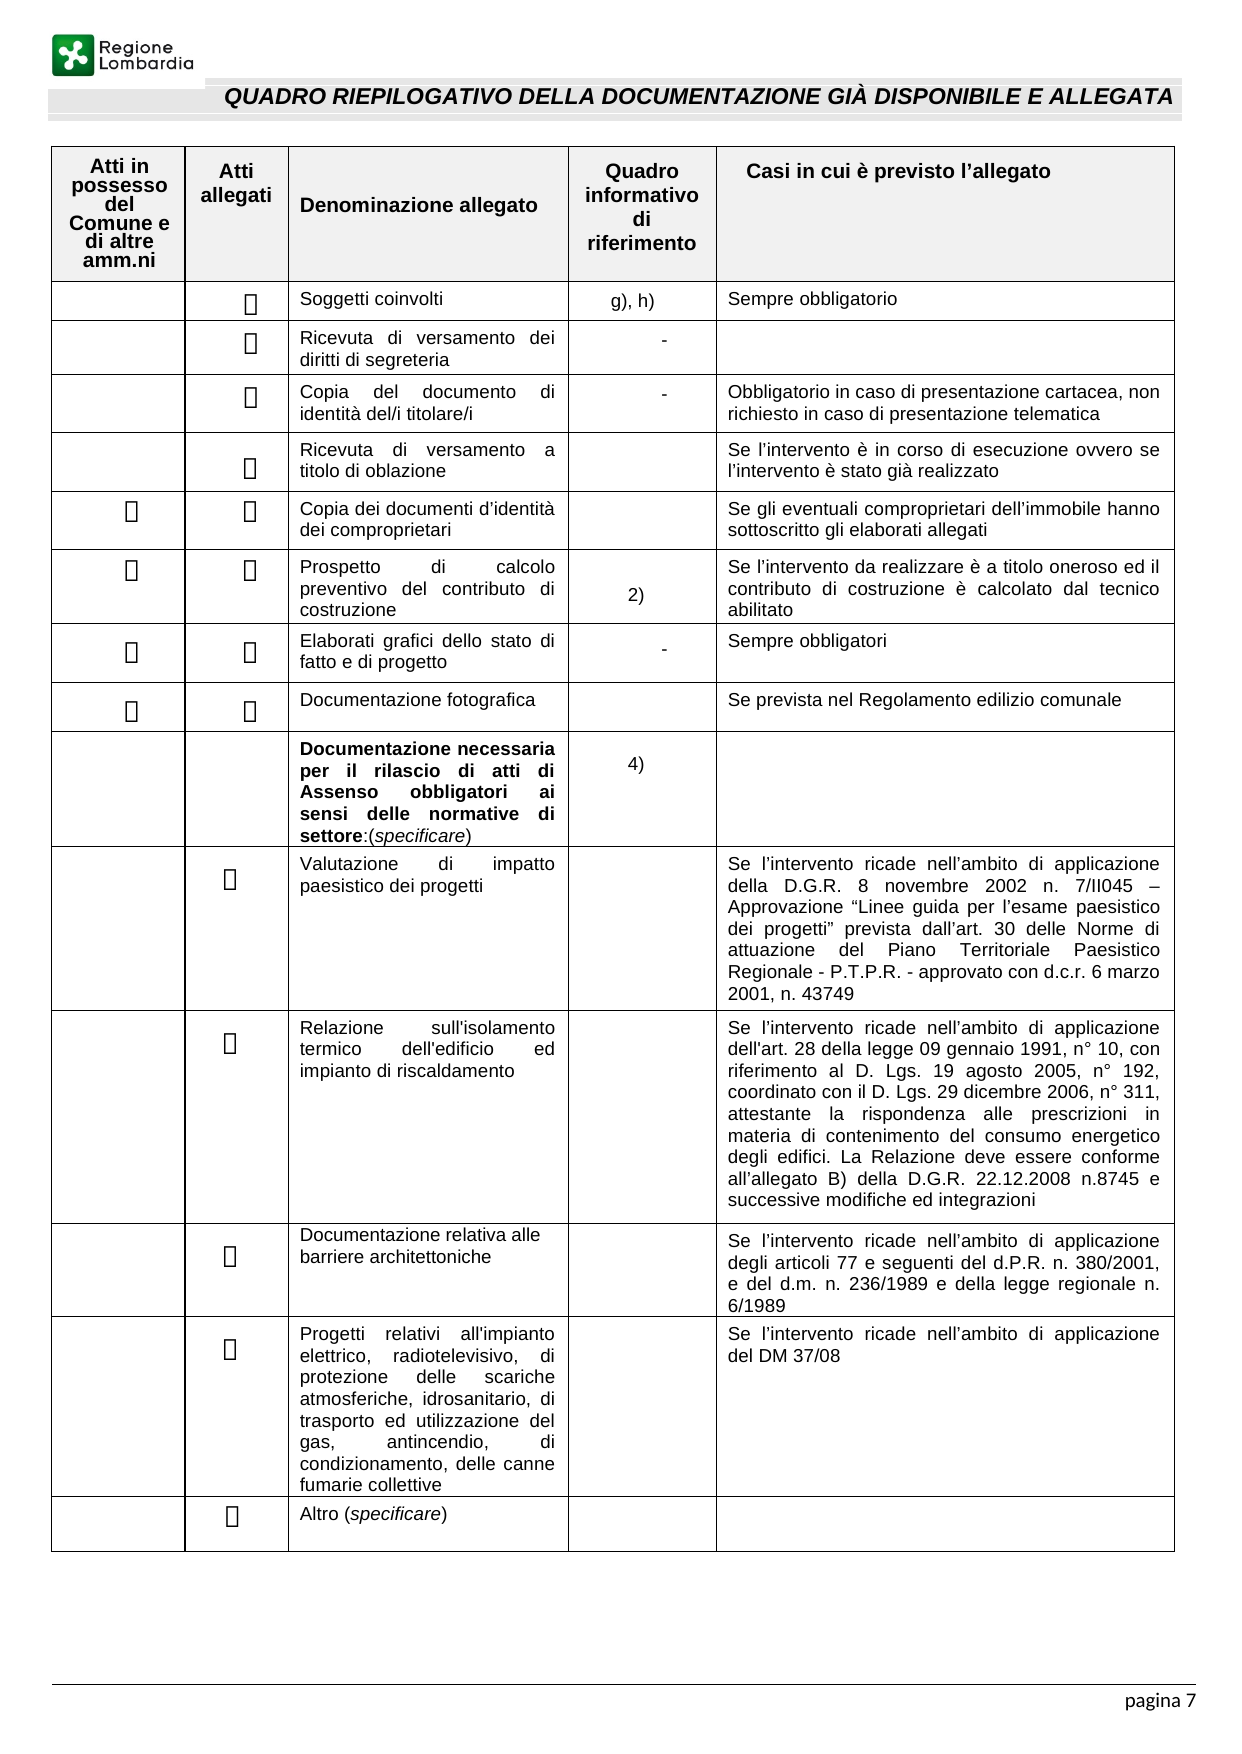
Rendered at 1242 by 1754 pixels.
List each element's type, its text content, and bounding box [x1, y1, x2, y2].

table_header Denominazione allegato [289, 147, 568, 281]
table_cell [569, 683, 716, 731]
table_cell Documentazione necessaria per il rilascio di atti di Assenso obbligatori ai sensi delle normative di settore:(specificare) [289, 732, 568, 846]
table_cell [52, 847, 184, 1010]
table_cell  [186, 1224, 288, 1316]
table_cell [52, 1317, 184, 1496]
table_cell  [186, 433, 288, 491]
table_cell Se l’intervento ricade nell’ambito di applicazione dell'art. 28 della legge 09 gennaio 1991, n° 10, con riferimento al D. Lgs. 19 agosto 2005, n° 192, coordinato con il D. Lgs. 29 dicembre 2006, n° 311, attestante la rispondenza alle prescrizioni in materia di contenimento del consumo energetico degli edifici. La Relazione deve essere conforme all’allegato B) della D.G.R. 22.12.2008 n.8745 e successive modifiche ed integrazioni [717, 1011, 1174, 1223]
table_cell [717, 1497, 1174, 1551]
table_cell Se l’intervento ricade nell’ambito di applicazione del DM 37/08 [717, 1317, 1174, 1496]
table_header Atti allegati [186, 147, 288, 281]
table_cell [52, 375, 184, 432]
table_cell [52, 732, 184, 846]
table_cell Documentazione fotografica [289, 683, 568, 731]
table_cell - [569, 321, 716, 374]
table_header Casi in cui è previsto l’allegato [717, 147, 1174, 281]
table_cell  [186, 375, 288, 432]
table_cell Relazione sull'isolamento termico dell'edificio ed impianto di riscaldamento [289, 1011, 568, 1223]
table_header Quadro informativo di riferimento [569, 147, 716, 281]
table_cell [186, 732, 288, 846]
table_cell Documentazione relativa alle barriere architettoniche [289, 1224, 568, 1316]
table_cell [717, 321, 1174, 374]
table_cell Copia del documento di identità del/i titolare/i [289, 375, 568, 432]
table_cell Soggetti coinvolti [289, 282, 568, 320]
table_cell [569, 1224, 716, 1316]
table_cell [569, 433, 716, 491]
table_cell 2) [569, 550, 716, 623]
table_cell  [186, 1317, 288, 1496]
table_cell  [186, 847, 288, 1010]
table_cell [569, 1317, 716, 1496]
text QUADRO RIEPILOGATIVO DELLA DOCUMENTAZIONE GIÀ DISPONIBILE E ALLEGATA [52, 83, 1183, 108]
table_cell [52, 282, 184, 320]
table_cell Se l’intervento ricade nell’ambito di applicazione della D.G.R. 8 novembre 2002 n. 7/II045 – Approvazione “Linee guida per l’esame paesistico dei progetti” prevista dall’art. 30 delle Norme di attuazione del Piano Territoriale Paesistico Regionale - P.T.P.R. - approvato con d.c.r. 6 marzo 2001, n. 43749 [717, 847, 1174, 1010]
table_cell Se l’intervento è in corso di esecuzione ovvero se l’intervento è stato già realizzato [717, 433, 1174, 491]
picture [38, 21, 206, 89]
table_cell - [569, 624, 716, 682]
table_cell Prospetto di calcolo preventivo del contributo di costruzione [289, 550, 568, 623]
table_cell [569, 492, 716, 549]
table_cell  [186, 282, 288, 320]
table_cell  [186, 624, 288, 682]
table_cell [52, 1497, 184, 1551]
table_cell Sempre obbligatorio [717, 282, 1174, 320]
table_cell  [186, 1497, 288, 1551]
table_cell [52, 321, 184, 374]
table_cell 4) [569, 732, 716, 846]
table_cell Se l’intervento ricade nell’ambito di applicazione degli articoli 77 e seguenti del d.P.R. n. 380/2001, e del d.m. n. 236/1989 e della legge regionale n. 6/1989 [717, 1224, 1174, 1316]
table_cell Se gli eventuali comproprietari dell’immobile hanno sottoscritto gli elaborati allegati [717, 492, 1174, 549]
table_cell Ricevuta di versamento dei diritti di segreteria [289, 321, 568, 374]
table_cell  [52, 492, 184, 549]
table_cell [52, 1011, 184, 1223]
table_cell [569, 1497, 716, 1551]
table_cell  [186, 492, 288, 549]
table_cell  [186, 1011, 288, 1223]
table_cell Se l’intervento da realizzare è a titolo oneroso ed il contributo di costruzione è calcolato dal tecnico abilitato [717, 550, 1174, 623]
table_cell g), h) [569, 282, 716, 320]
table_cell  [52, 683, 184, 731]
table_cell  [52, 550, 184, 623]
table_cell [569, 1011, 716, 1223]
table_cell  [186, 550, 288, 623]
table_cell [52, 433, 184, 491]
table_cell - [569, 375, 716, 432]
table_cell Progetti relativi all'impianto elettrico, radiotelevisivo, di protezione delle scariche atmosferiche, idrosanitario, di trasporto ed utilizzazione del gas, antincendio, di condizionamento, delle canne fumarie collettive [289, 1317, 568, 1496]
table_cell  [52, 624, 184, 682]
table_cell [717, 732, 1174, 846]
table_cell Obbligatorio in caso di presentazione cartacea, non richiesto in caso di presentazione telematica [717, 375, 1174, 432]
table_cell  [186, 321, 288, 374]
table_cell Valutazione di impatto paesistico dei progetti [289, 847, 568, 1010]
table_cell Se prevista nel Regolamento edilizio comunale [717, 683, 1174, 731]
table_cell Sempre obbligatori [717, 624, 1174, 682]
table_cell [52, 1224, 184, 1316]
table_header Atti in possesso del Comune e di altre amm.ni [52, 147, 184, 281]
table_cell [569, 847, 716, 1010]
table_cell  [186, 683, 288, 731]
table_cell Ricevuta di versamento a titolo di oblazione [289, 433, 568, 491]
table_cell Copia dei documenti d’identità dei comproprietari [289, 492, 568, 549]
table_cell Elaborati grafici dello stato di fatto e di progetto [289, 624, 568, 682]
table_cell Altro (specificare) [289, 1497, 568, 1551]
